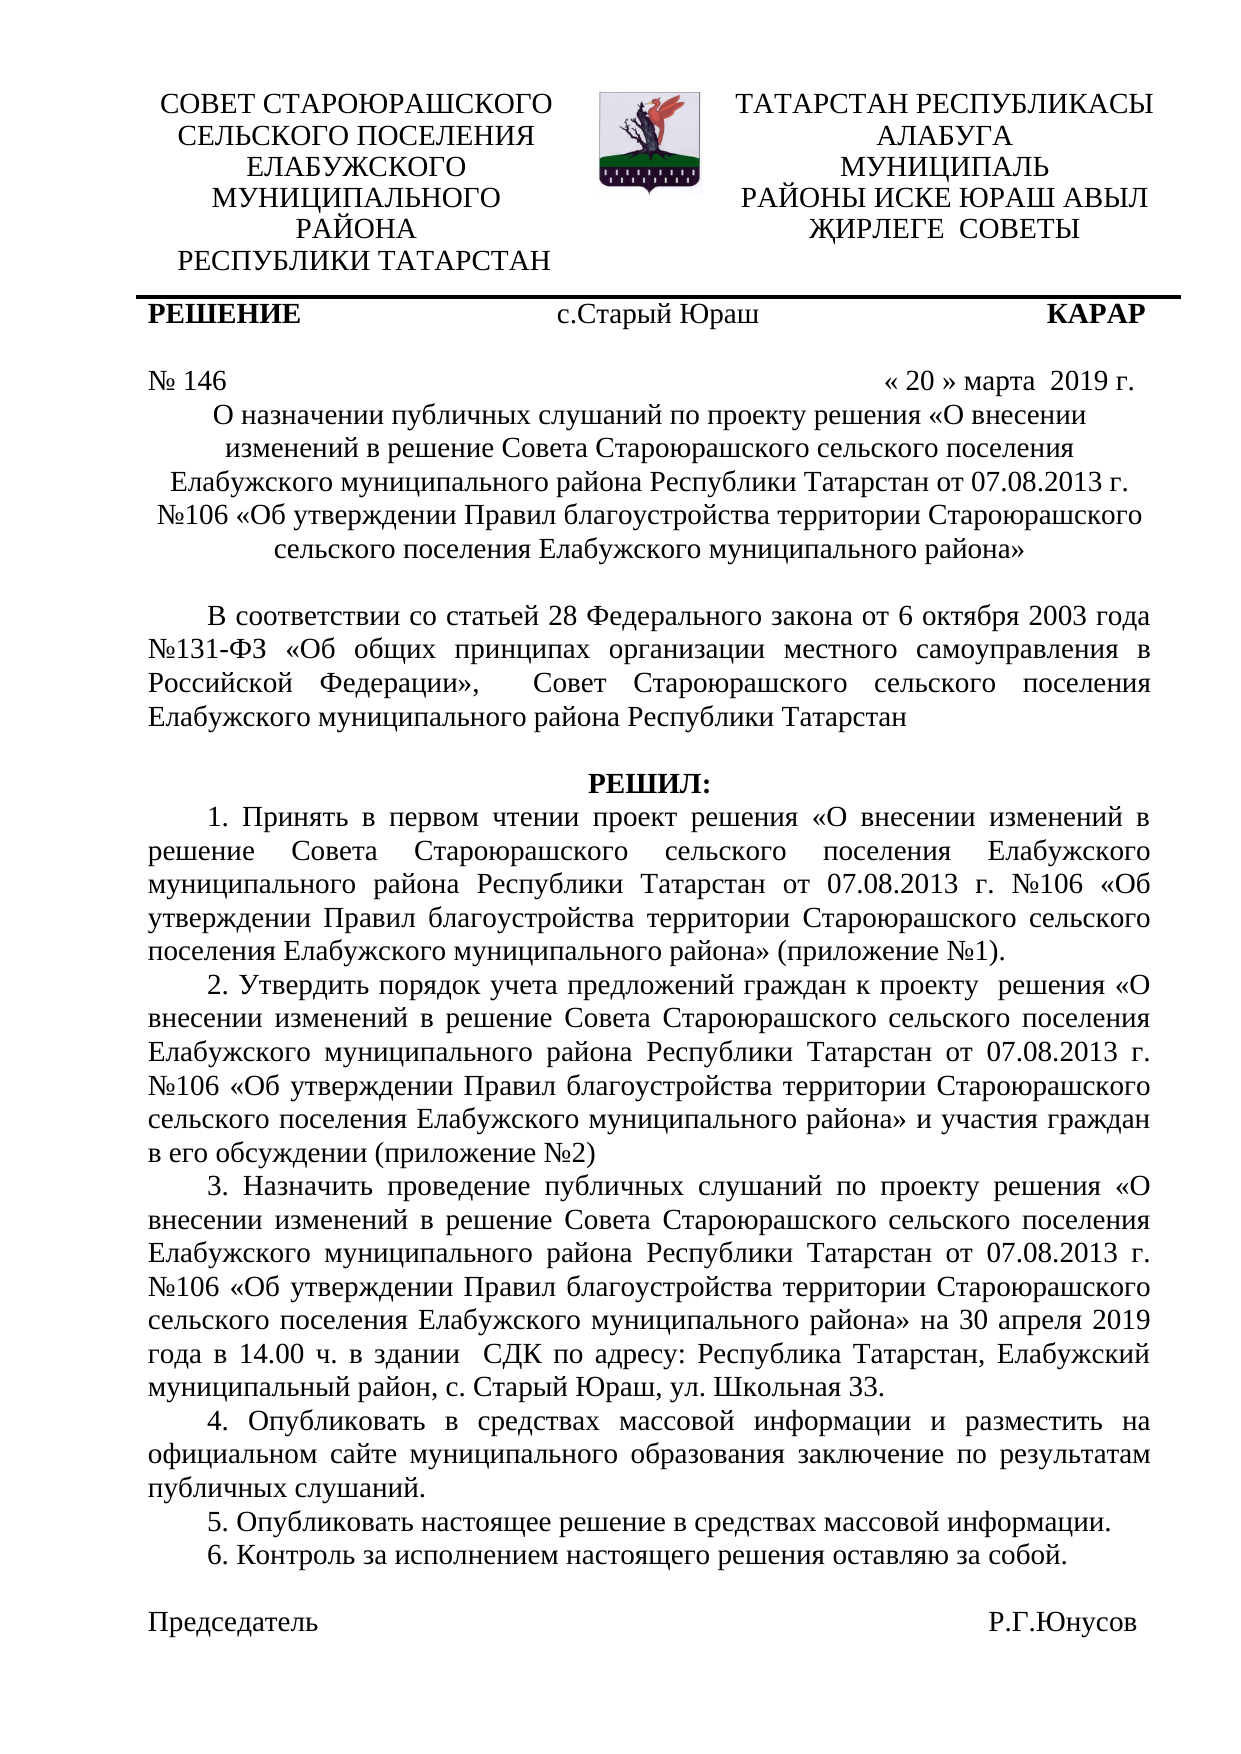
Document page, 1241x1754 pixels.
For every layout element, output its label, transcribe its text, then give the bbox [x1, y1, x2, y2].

text 6. Контроль за исполнением настоящего решения оставляю за собой. [148, 1537, 1152, 1571]
text О назначении публичных слушаний по проекту решения «О внесении изменений в решение Совета Староюрашского сельского поселения Елабужского муниципального района Республики Татарстан от 07.08.2013 г. №106 «Об утверждении Правил благоустройства территории Староюрашского сельского поселения Елабужского муниципального района» [148, 397, 1152, 564]
text РЕШИЛ: [148, 766, 1152, 799]
text 3. Назначить проведение публичных слушаний по проекту решения «О внесении изменений в решение Совета Староюрашского сельского поселения Елабужского муниципального района Республики Татарстан от 07.08.2013 г. №106 «Об утверждении Правил благоустройства территории Староюрашского сельского поселения Елабужского муниципального района» на 30 апреля 2019 года в 14.00 ч. в здании СДК по адресу: Республика Татарстан, Елабужский муниципальный район, с. Старый Юраш, ул. Школьная 33. [148, 1168, 1152, 1403]
text 1. Принять в первом чтении проект решения «О внесении изменений в решение Совета Староюрашского сельского поселения Елабужского муниципального района Республики Татарстан от 07.08.2013 г. №106 «Об утверждении Правил благоустройства территории Староюрашского сельского поселения Елабужского муниципального района» (приложение №1). [148, 799, 1152, 967]
picture [597, 88, 703, 198]
table_header [576, 89, 708, 295]
text 2. Утвердить порядок учета предложений граждан к проекту решения «О внесении изменений в решение Совета Староюрашского сельского поселения Елабужского муниципального района Республики Татарстан от 07.08.2013 г. №106 «Об утверждении Правил благоустройства территории Староюрашского сельского поселения Елабужского муниципального района» и участия граждан в его обсуждении (приложение №2) [148, 967, 1152, 1168]
text РЕШЕНИЕ с.Старый Юраш КАРАР [148, 299, 1152, 330]
text 4. Опубликовать в средствах массовой информации и разместить на официальном сайте муниципального образования заключение по результатам публичных слушаний. [148, 1403, 1152, 1504]
text В соответствии со статьей 28 Федерального закона от 6 октября 2003 года №131-ФЗ «Об общих принципах организации местного самоуправления в Российской Федерации», Совет Староюрашского сельского поселения Елабужского муниципального района Республики Татарстан [148, 598, 1152, 732]
text 5. Опубликовать настоящее решение в средствах массовой информации. [148, 1504, 1152, 1537]
table_header СОВЕТ СТАРОЮРАШСКОГО СЕЛЬСКОГО ПОСЕЛЕНИЯ ЕЛАБУЖСКОГО МУНИЦИПАЛЬНОГО РАЙОНА РЕСПУБЛИКИ ТАТАРСТАН [136, 89, 576, 295]
text № 146 « 20 » марта 2019 г. [148, 363, 1152, 397]
text Председатель Р.Г.Юнусов [148, 1604, 1152, 1638]
table_header ТАТАРСТАН РЕСПУБЛИКАСЫ АЛАБУГА МУНИЦИПАЛЬ РАЙОНЫ ИСКЕ ЮРАШ АВЫЛ ҖИРЛЕГЕ СОВЕТЫ [708, 89, 1181, 295]
